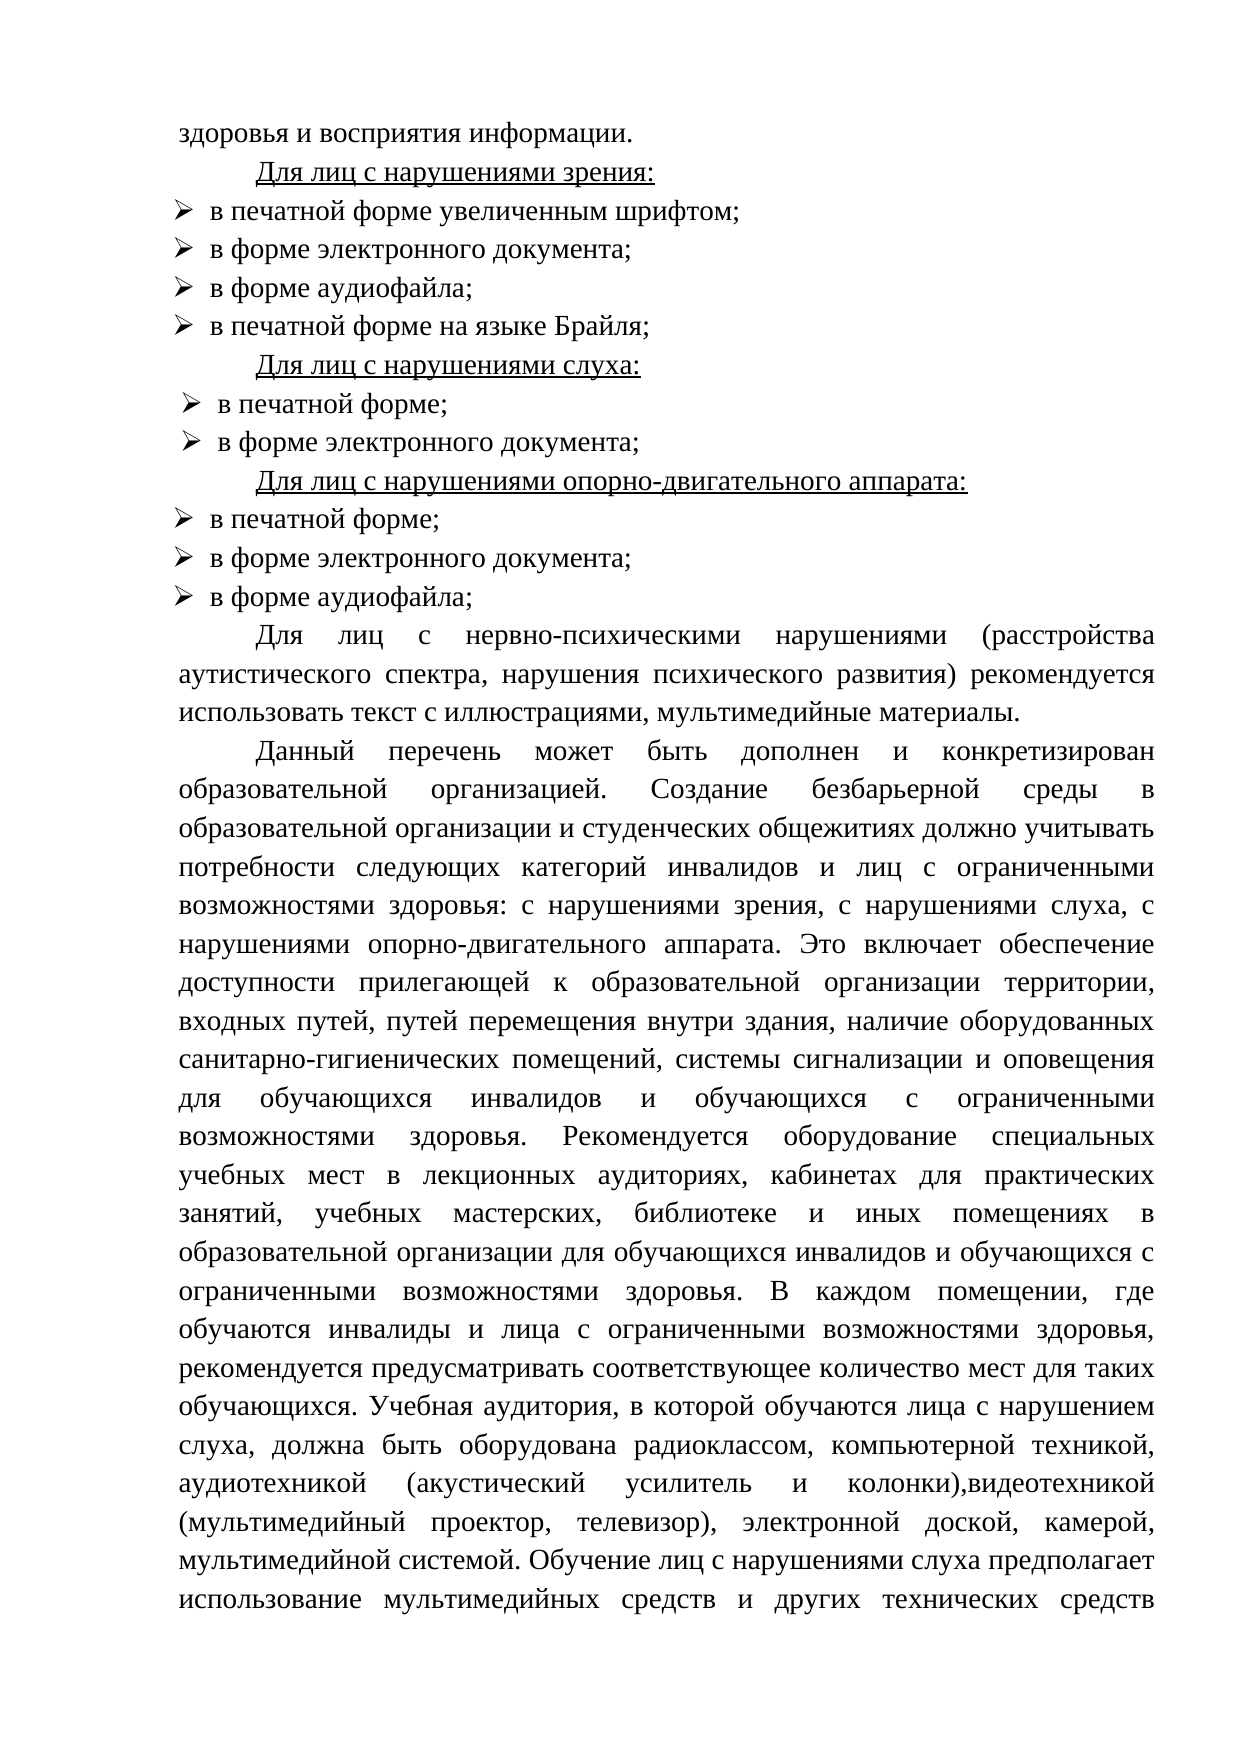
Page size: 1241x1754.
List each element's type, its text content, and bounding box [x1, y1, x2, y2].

list в форме электронного документа; [180, 424, 1156, 458]
list в печатной форме увеличенным шрифтом; [172, 193, 1156, 226]
list в форме электронного документа; [172, 231, 1156, 265]
text Для лиц с нарушениями зрения: [178, 154, 1156, 188]
list в печатной форме на языке Брайля; [172, 308, 1156, 342]
list в форме аудиофайла; [172, 579, 1156, 612]
text Для лиц с нарушениями опорно-двигательного аппарата: [178, 463, 1156, 497]
text Для лиц с нервно-психическими нарушениями (расстройства аутистического спектра, нарушения психического развития) рекомендуется использовать текст с иллюстрациями, мультимедийные материалы. [178, 617, 1156, 728]
list в форме аудиофайла; [172, 270, 1156, 303]
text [178, 733, 1156, 1614]
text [178, 116, 1156, 149]
text Для лиц с нарушениями слуха: [178, 347, 1156, 381]
list в форме электронного документа; [172, 540, 1156, 574]
list в печатной форме; [172, 502, 1156, 535]
list в печатной форме; [180, 386, 1156, 419]
